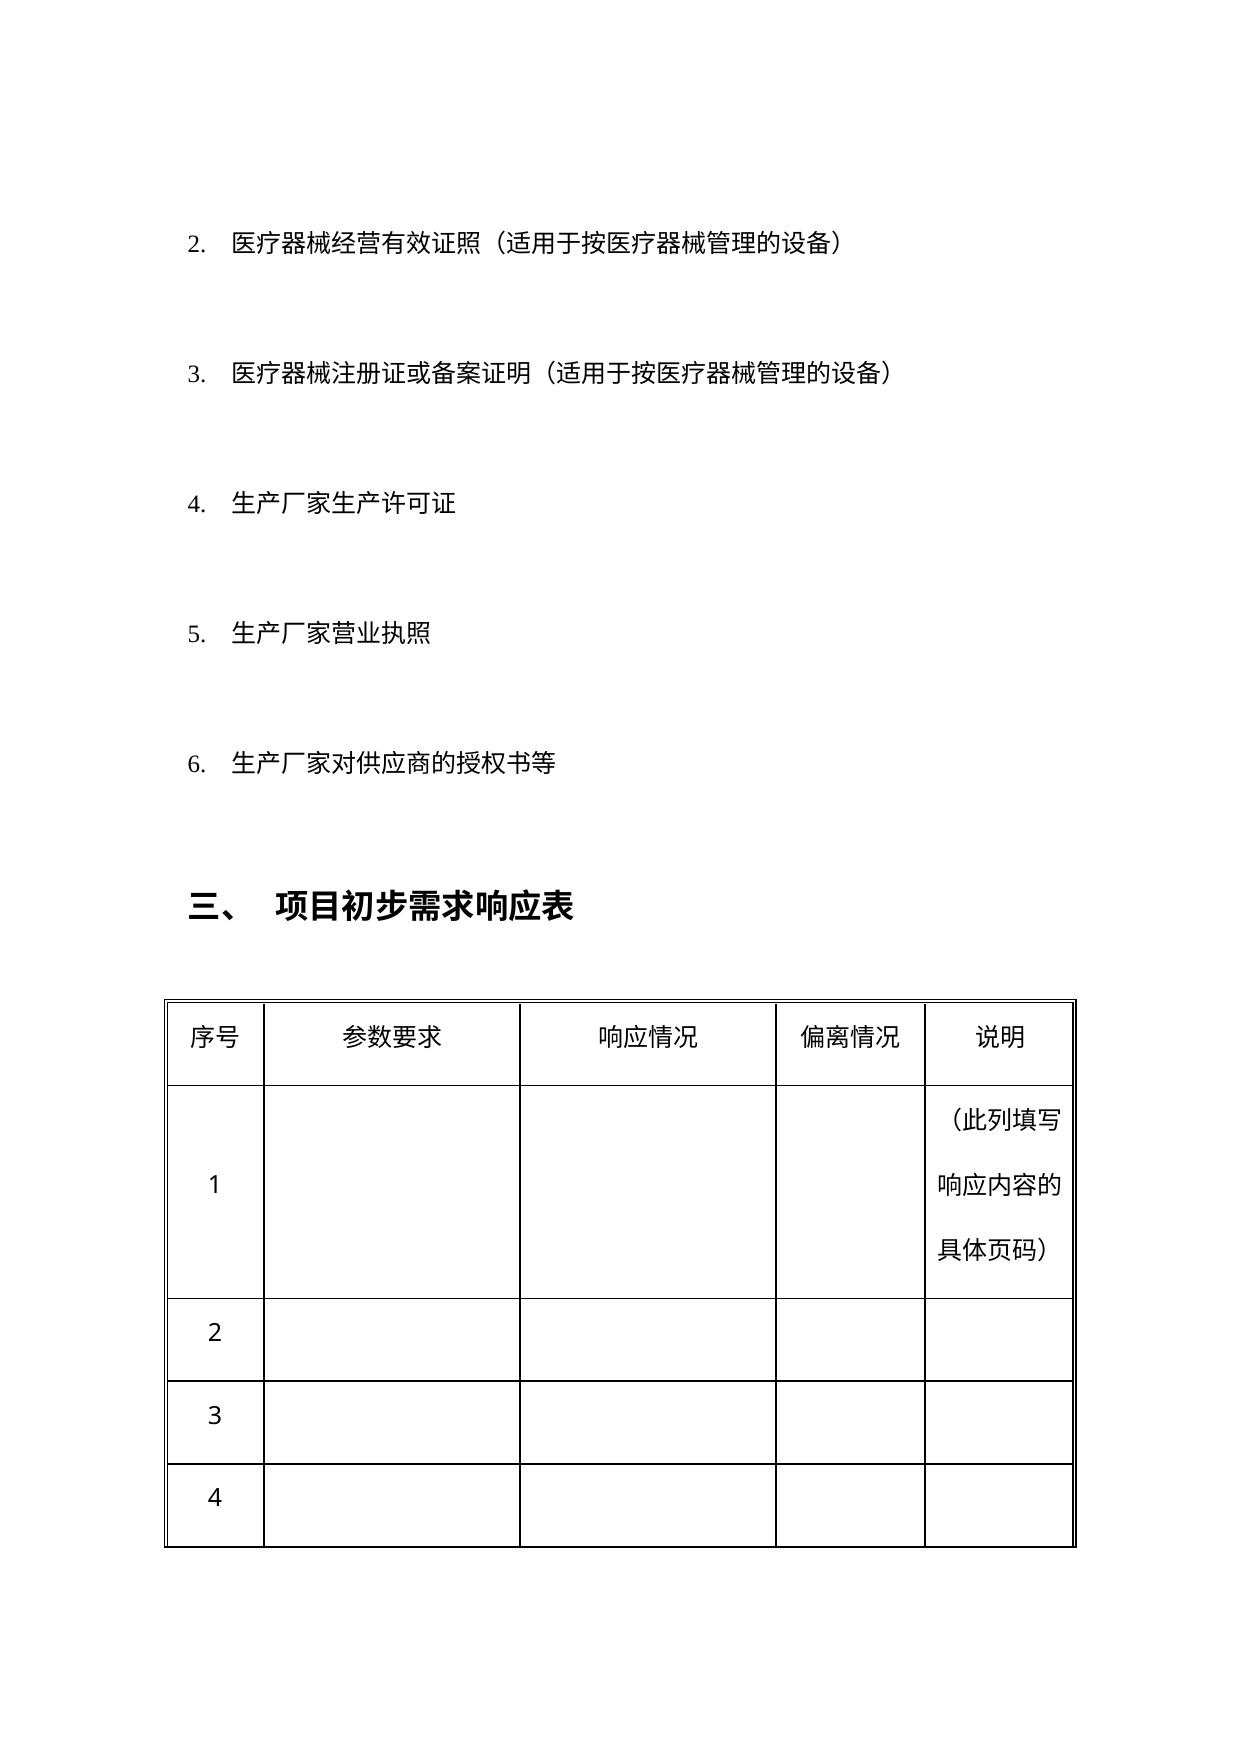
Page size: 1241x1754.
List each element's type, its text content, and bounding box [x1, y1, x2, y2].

table_cell 4 [168, 1465, 263, 1546]
table_cell [265, 1086, 519, 1297]
table_header 说明 [926, 1003, 1072, 1085]
table_cell [265, 1465, 519, 1546]
table_cell [521, 1086, 775, 1297]
list 生产厂家生产许可证 [187, 469, 1053, 534]
table_cell （此列填写响应内容的具体页码） [926, 1086, 1072, 1297]
subtitle 项目初步需求响应表 [187, 872, 1053, 937]
table_header 响应情况 [521, 1003, 776, 1085]
list 生产厂家对供应商的授权书等 [187, 729, 1053, 794]
table_cell [265, 1382, 519, 1463]
table_header 参数要求 [265, 1003, 520, 1085]
table_cell 3 [168, 1382, 263, 1463]
table_cell [777, 1086, 924, 1297]
table_cell [777, 1382, 924, 1463]
table_header 偏离情况 [777, 1003, 925, 1085]
table_cell [777, 1299, 924, 1380]
table_cell [521, 1382, 775, 1463]
table_cell [926, 1299, 1072, 1380]
table_cell 2 [168, 1299, 263, 1380]
table_header 序号 [168, 1003, 264, 1085]
table_cell [521, 1299, 775, 1380]
list 医疗器械注册证或备案证明（适用于按医疗器械管理的设备） [187, 339, 1053, 404]
list 医疗器械经营有效证照（适用于按医疗器械管理的设备） [187, 209, 1053, 274]
table_cell [926, 1382, 1072, 1463]
table_cell [777, 1465, 924, 1546]
table_cell [521, 1465, 775, 1546]
table_cell 1 [168, 1086, 263, 1297]
table_cell [265, 1299, 519, 1380]
table_cell [926, 1465, 1072, 1546]
list 生产厂家营业执照 [187, 599, 1053, 664]
